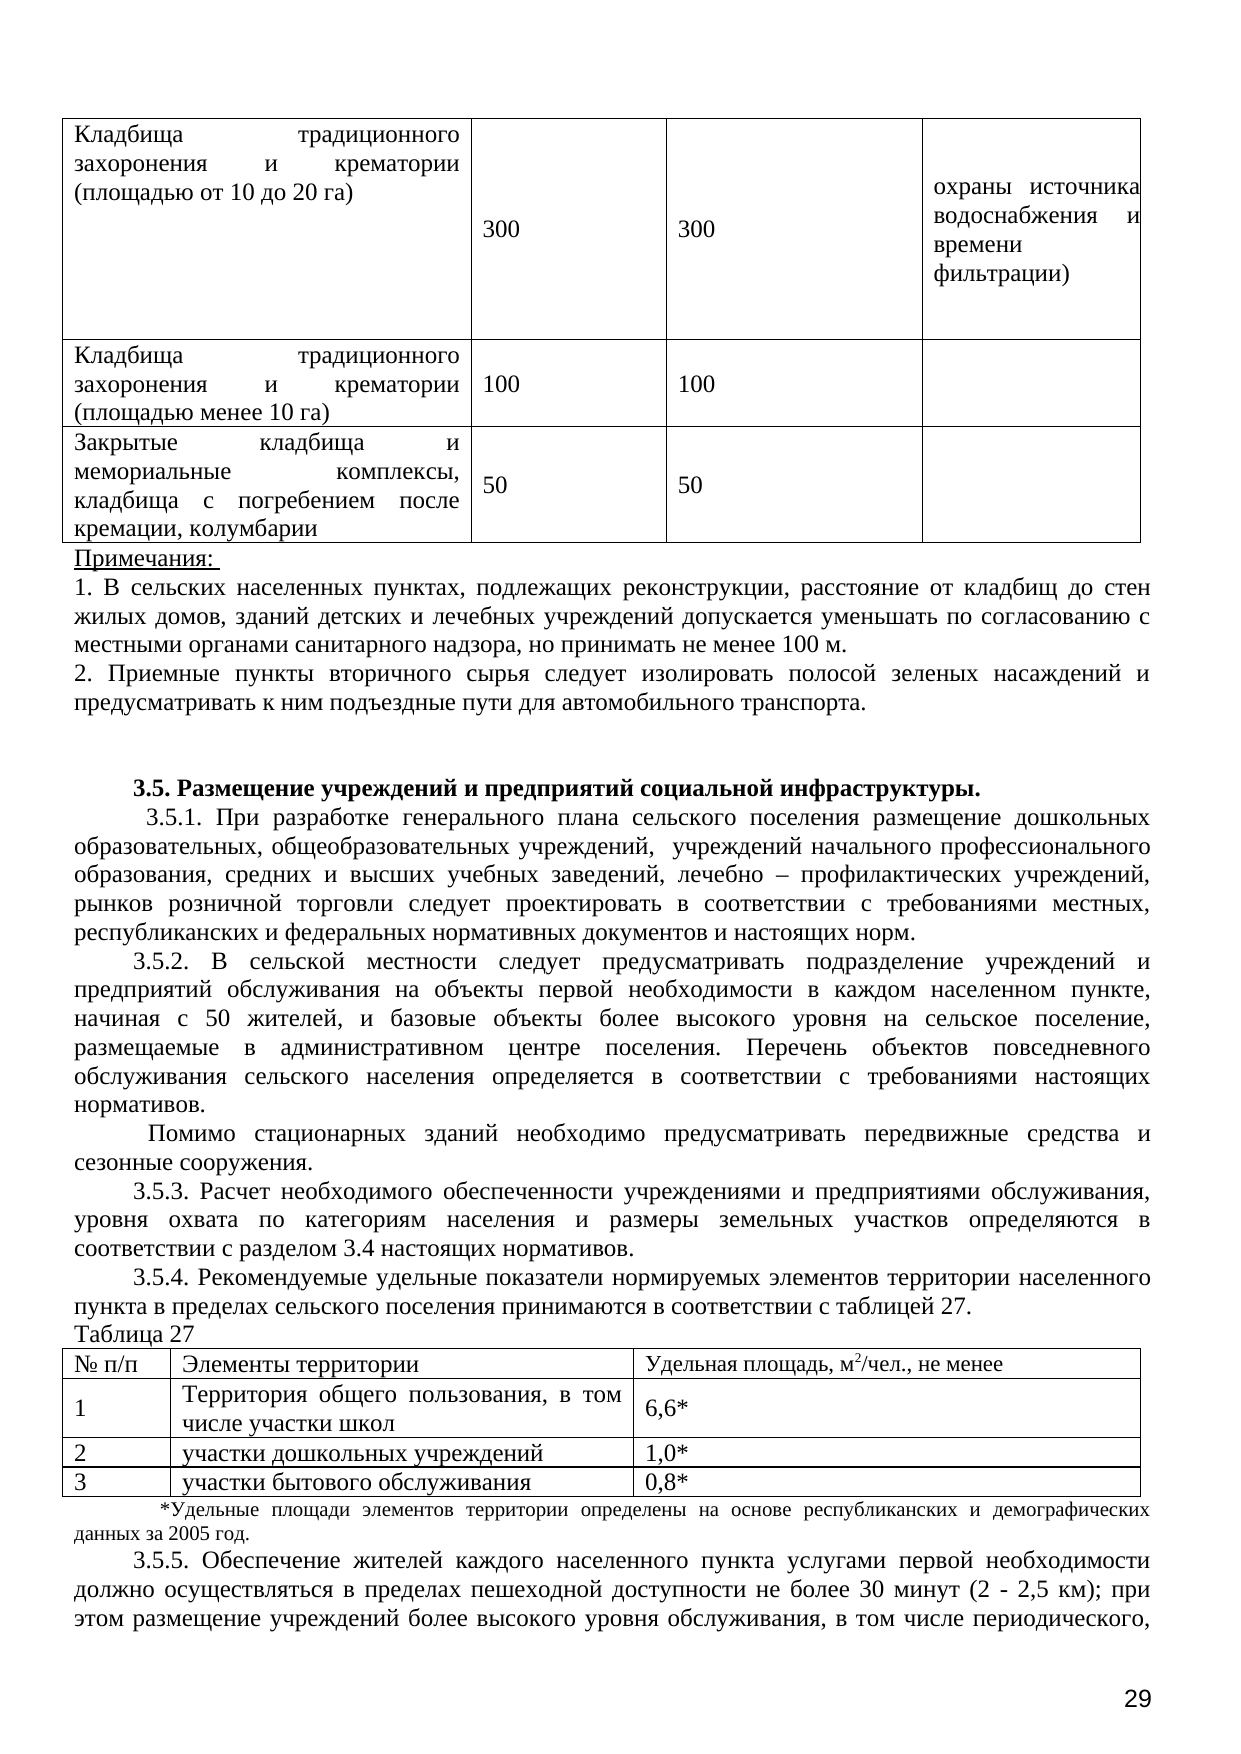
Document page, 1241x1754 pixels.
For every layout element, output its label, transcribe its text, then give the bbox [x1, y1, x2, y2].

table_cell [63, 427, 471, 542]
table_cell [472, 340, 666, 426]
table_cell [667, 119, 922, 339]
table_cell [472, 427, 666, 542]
text Примечания: [74, 543, 1152, 572]
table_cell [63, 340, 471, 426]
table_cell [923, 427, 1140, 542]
text 1. В сельских населенных пунктах, подлежащих реконструкции, расстояние от кладбищ до стен жилых домов, зданий детских и лечебных учреждений допускается уменьшать по согласованию с местными органами санитарного надзора, но принимать не менее . [74, 572, 1152, 658]
list *Удельные площади элементов территории определены на основе республиканских и демографических данных за 2005 год. [74, 1497, 1152, 1545]
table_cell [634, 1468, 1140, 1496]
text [74, 1545, 1152, 1632]
list 3.5.2. В сельской местности следует предусматривать подразделение учреждений и предприятий обслуживания на объекты первой необходимости в каждом населенном пункте, начиная с 50 жителей, и базовые объекты более высокого уровня на сельское поселение, размещаемые в административном центре поселения. Перечень объектов повседневного обслуживания сельского населения определяется в соответствии с требованиями настоящих нормативов. [74, 946, 1152, 1118]
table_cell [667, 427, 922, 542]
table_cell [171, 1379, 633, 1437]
list Помимо стационарных зданий необходимо предусматривать передвижные средства и сезонные сооружения. [74, 1118, 1152, 1176]
list 3.5.4. Рекомендуемые удельные показатели нормируемых элементов территории населенного пункта в пределах сельского поселения принимаются в соответствии с таблицей 27. [74, 1262, 1152, 1319]
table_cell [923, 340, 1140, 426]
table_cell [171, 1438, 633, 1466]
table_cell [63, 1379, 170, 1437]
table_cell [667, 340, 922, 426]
list 3.5. Размещение учреждений и предприятий социальной инфраструктуры. [74, 773, 1152, 802]
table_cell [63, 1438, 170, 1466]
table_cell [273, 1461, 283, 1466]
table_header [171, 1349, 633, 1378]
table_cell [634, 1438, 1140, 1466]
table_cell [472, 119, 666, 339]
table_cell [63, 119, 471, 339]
list Таблица 27 [74, 1319, 1152, 1348]
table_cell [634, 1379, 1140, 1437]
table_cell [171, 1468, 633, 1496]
list 3.5.1. При разработке генерального плана сельского поселения размещение дошкольных образовательных, общеобразовательных учреждений, учреждений начального профессионального образования, средних и высших учебных заведений, лечебно – профилактических учреждений, рынков розничной торговли следует проектировать в соответствии с требованиями местных, республиканских и федеральных нормативных документов и настоящих норм. [74, 802, 1152, 946]
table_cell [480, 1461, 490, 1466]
list 3.5.3. Расчет необходимого обеспеченности учреждениями и предприятиями обслуживания, уровня охвата по категориям населения и размеры земельных участков определяются в соответствии с разделом 3.4 настоящих нормативов. [74, 1176, 1152, 1262]
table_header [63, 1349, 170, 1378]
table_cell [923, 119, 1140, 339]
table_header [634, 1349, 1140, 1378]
list 2. Приемные пункты вторичного сырья следует изолировать полосой зеленых насаждений и предусматривать к ним подъездные пути для автомобильного транспорта. [74, 658, 1152, 716]
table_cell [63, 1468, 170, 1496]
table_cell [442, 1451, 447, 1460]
